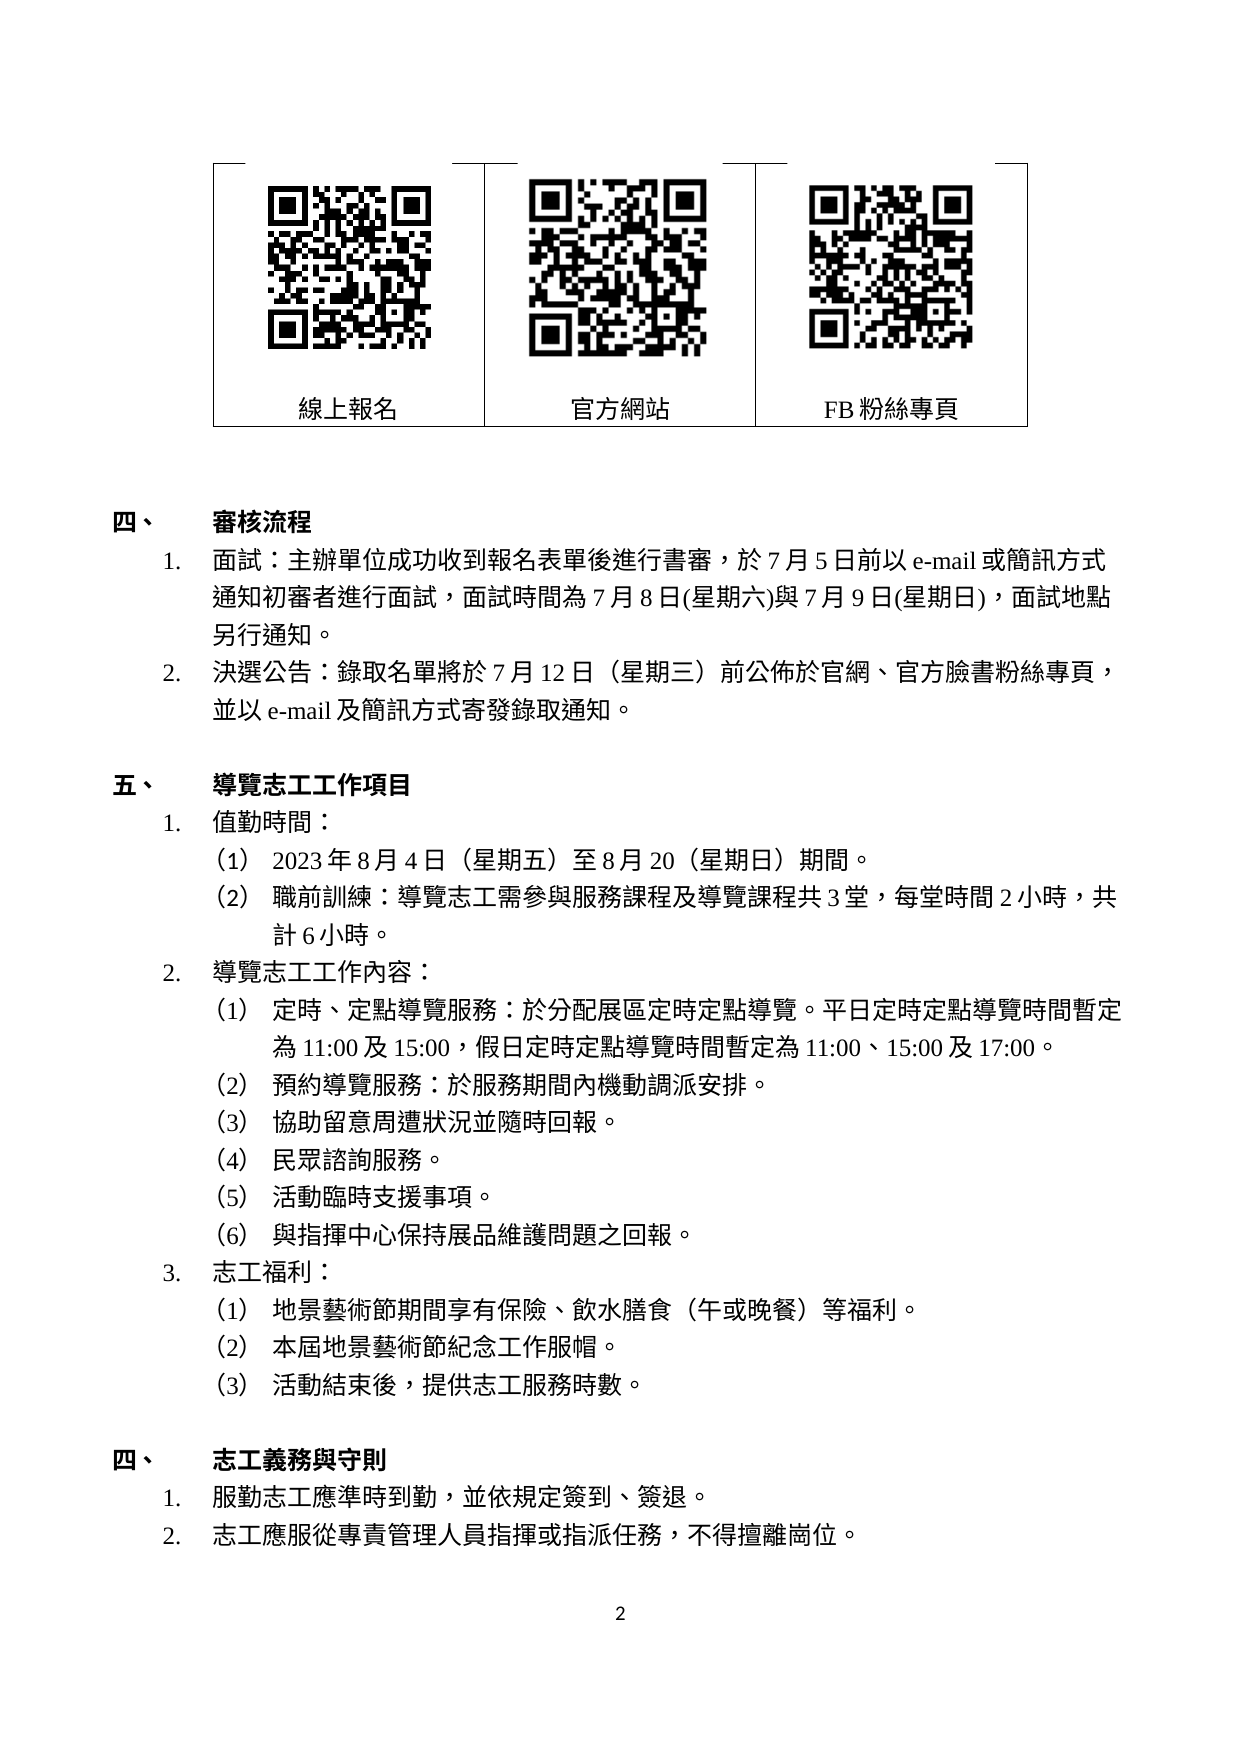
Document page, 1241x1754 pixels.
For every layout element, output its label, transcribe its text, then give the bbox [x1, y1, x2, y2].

list 審核流程 [112, 502, 1128, 539]
list 導覽志工工作項目 [112, 764, 1128, 802]
table_header 官方網站 [485, 164, 755, 426]
list 預約導覽服務：於服務期間內機動調派安排。 [201, 1064, 1128, 1102]
list 決選公告：錄取名單將於7月12日（星期三）前公佈於官網、官方臉書粉絲專頁，並以e-mail及簡訊方式寄發錄取通知。 [162, 652, 1128, 727]
list 志工應服從專責管理人員指揮或指派任務，不得擅離崗位。 [162, 1514, 1128, 1552]
table_header 線上報名 [214, 164, 484, 426]
list 定時、定點導覽服務：於分配展區定時定點導覽。平日定時定點導覽時間暫定為11:00及15:00，假日定時定點導覽時間暫定為11:00、15:00及17:00。 [201, 989, 1128, 1064]
list 活動結束後，提供志工服務時數。 [201, 1364, 1128, 1402]
list 2023年8月4日（星期五）至8月20（星期日）期間。 [201, 839, 1128, 877]
list 服勤志工應準時到勤，並依規定簽到、簽退。 [162, 1477, 1128, 1514]
list 志工福利： [162, 1252, 1128, 1289]
list 活動臨時支援事項。 [201, 1177, 1128, 1214]
list 志工義務與守則 [112, 1439, 1128, 1477]
list 本屆地景藝術節紀念工作服帽。 [201, 1327, 1128, 1364]
list 面試：主辦單位成功收到報名表單後進行書審，於7月5日前以e-mail或簡訊方式通知初審者進行面試，面試時間為7月8日(星期六)與7月9日(星期日)，面試地點另行通知。 [162, 539, 1128, 652]
list 與指揮中心保持展品維護問題之回報。 [201, 1214, 1128, 1252]
table_header FB粉絲專頁 [756, 164, 1027, 426]
list 職前訓練：導覽志工需參與服務課程及導覽課程共3堂，每堂時間2小時，共計6小時。 [201, 877, 1128, 952]
list 值勤時間： [162, 802, 1128, 839]
list 地景藝術節期間享有保險、飲水膳食（午或晚餐）等福利。 [201, 1289, 1128, 1327]
picture [245, 163, 453, 371]
list 民眾諮詢服務。 [201, 1139, 1128, 1177]
list 導覽志工工作內容： [162, 952, 1128, 989]
picture [517, 163, 723, 371]
list 協助留意周遭狀況並隨時回報。 [201, 1102, 1128, 1139]
picture [787, 163, 995, 371]
